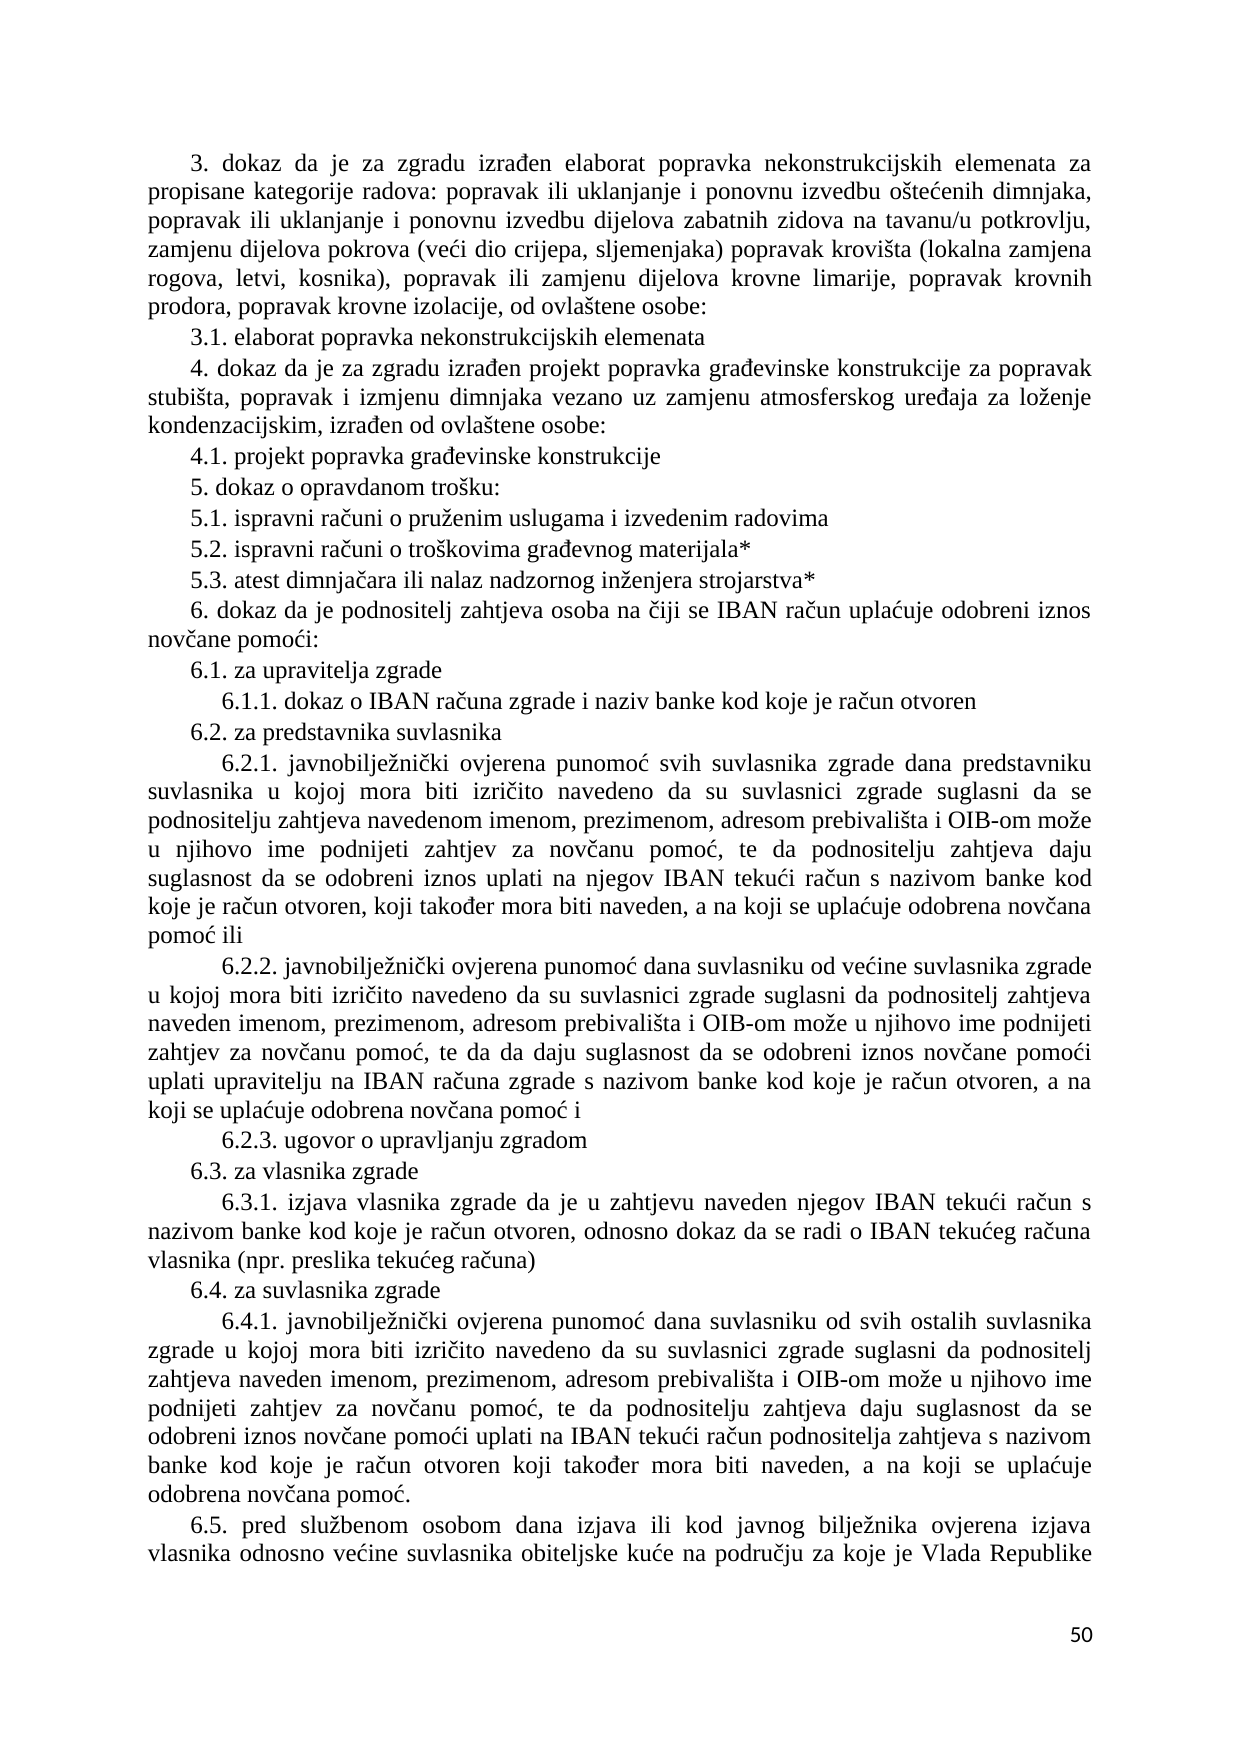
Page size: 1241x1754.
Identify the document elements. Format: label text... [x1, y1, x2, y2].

text 6.2.3. ugovor o upravljanju zgradom [148, 1126, 1093, 1154]
text 6. dokaz da je podnositelj zahtjeva osoba na čiji se IBAN račun uplaćuje odobreni iznos novčane pomoći: [148, 596, 1093, 653]
text 6.2. za predstavnika suvlasnika [148, 717, 1093, 746]
text 5.1. ispravni računi o pruženim uslugama i izvedenim radovima [148, 503, 1093, 532]
text 5. dokaz o opravdanom trošku: [148, 472, 1093, 501]
text 6.2.2. javnobilježnički ovjerena punomoć dana suvlasniku od većine suvlasnika zgrade u kojoj mora biti izričito navedeno da su suvlasnici zgrade suglasni da podnositelj zahtjeva naveden imenom, prezimenom, adresom prebivališta i OIB-om može u njihovo ime podnijeti zahtjev za novčanu pomoć, te da da daju suglasnost da se odobreni iznos novčane pomoći uplati upravitelju na IBAN računa zgrade s nazivom banke kod koje je račun otvoren, a na koji se uplaćuje odobrena novčana pomoć i [148, 951, 1093, 1123]
text 6.4. za suvlasnika zgrade [148, 1276, 1093, 1304]
text 3.1. elaborat popravka nekonstrukcijskih elemenata [148, 322, 1093, 351]
text 6.3. za vlasnika zgrade [148, 1156, 1093, 1185]
text 4.1. projekt popravka građevinske konstrukcije [148, 441, 1093, 470]
text 3. dokaz da je za zgradu izrađen elaborat popravka nekonstrukcijskih elemenata za propisane kategorije radova: popravak ili uklanjanje i ponovnu izvedbu oštećenih dimnjaka, popravak ili uklanjanje i ponovnu izvedbu dijelova zabatnih zidova na tavanu/u potkrovlju, zamjenu dijelova pokrova (veći dio crijepa, sljemenjaka) popravak krovišta (lokalna zamjena rogova, letvi, kosnika), popravak ili zamjenu dijelova krovne limarije, popravak krovnih prodora, popravak krovne izolacije, od ovlaštene osobe: [148, 148, 1093, 320]
text 4. dokaz da je za zgradu izrađen projekt popravka građevinske konstrukcije za popravak stubišta, popravak i izmjenu dimnjaka vezano uz zamjenu atmosferskog uređaja za loženje kondenzacijskim, izrađen od ovlaštene osobe: [148, 353, 1093, 439]
text 6.1.1. dokaz o IBAN računa zgrade i naziv banke kod koje je račun otvoren [148, 686, 1093, 715]
text 6.2.1. javnobilježnički ovjerena punomoć svih suvlasnika zgrade dana predstavniku suvlasnika u kojoj mora biti izričito navedeno da su suvlasnici zgrade suglasni da se podnositelju zahtjeva navedenom imenom, prezimenom, adresom prebivališta i OIB-om može u njihovo ime podnijeti zahtjev za novčanu pomoć, te da podnositelju zahtjeva daju suglasnost da se odobreni iznos uplati na njegov IBAN tekući račun s nazivom banke kod koje je račun otvoren, koji također mora biti naveden, a na koji se uplaćuje odobrena novčana pomoć ili [148, 748, 1093, 949]
text 6.1. za upravitelja zgrade [148, 655, 1093, 684]
text 5.2. ispravni računi o troškovima građevnog materijala* [148, 534, 1093, 563]
text 5.3. atest dimnjačara ili nalaz nadzornog inženjera strojarstva* [148, 565, 1093, 593]
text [148, 1510, 1093, 1567]
text 6.4.1. javnobilježnički ovjerena punomoć dana suvlasniku od svih ostalih suvlasnika zgrade u kojoj mora biti izričito navedeno da su suvlasnici zgrade suglasni da podnositelj zahtjeva naveden imenom, prezimenom, adresom prebivališta i OIB-om može u njihovo ime podnijeti zahtjev za novčanu pomoć, te da podnositelju zahtjeva daju suglasnost da se odobreni iznos novčane pomoći uplati na IBAN tekući račun podnositelja zahtjeva s nazivom banke kod koje je račun otvoren koji također mora biti naveden, a na koji se uplaćuje odobrena novčana pomoć. [148, 1306, 1093, 1508]
text 6.3.1. izjava vlasnika zgrade da je u zahtjevu naveden njegov IBAN tekući račun s nazivom banke kod koje je račun otvoren, odnosno dokaz da se radi o IBAN tekućeg računa vlasnika (npr. preslika tekućeg računa) [148, 1187, 1093, 1273]
